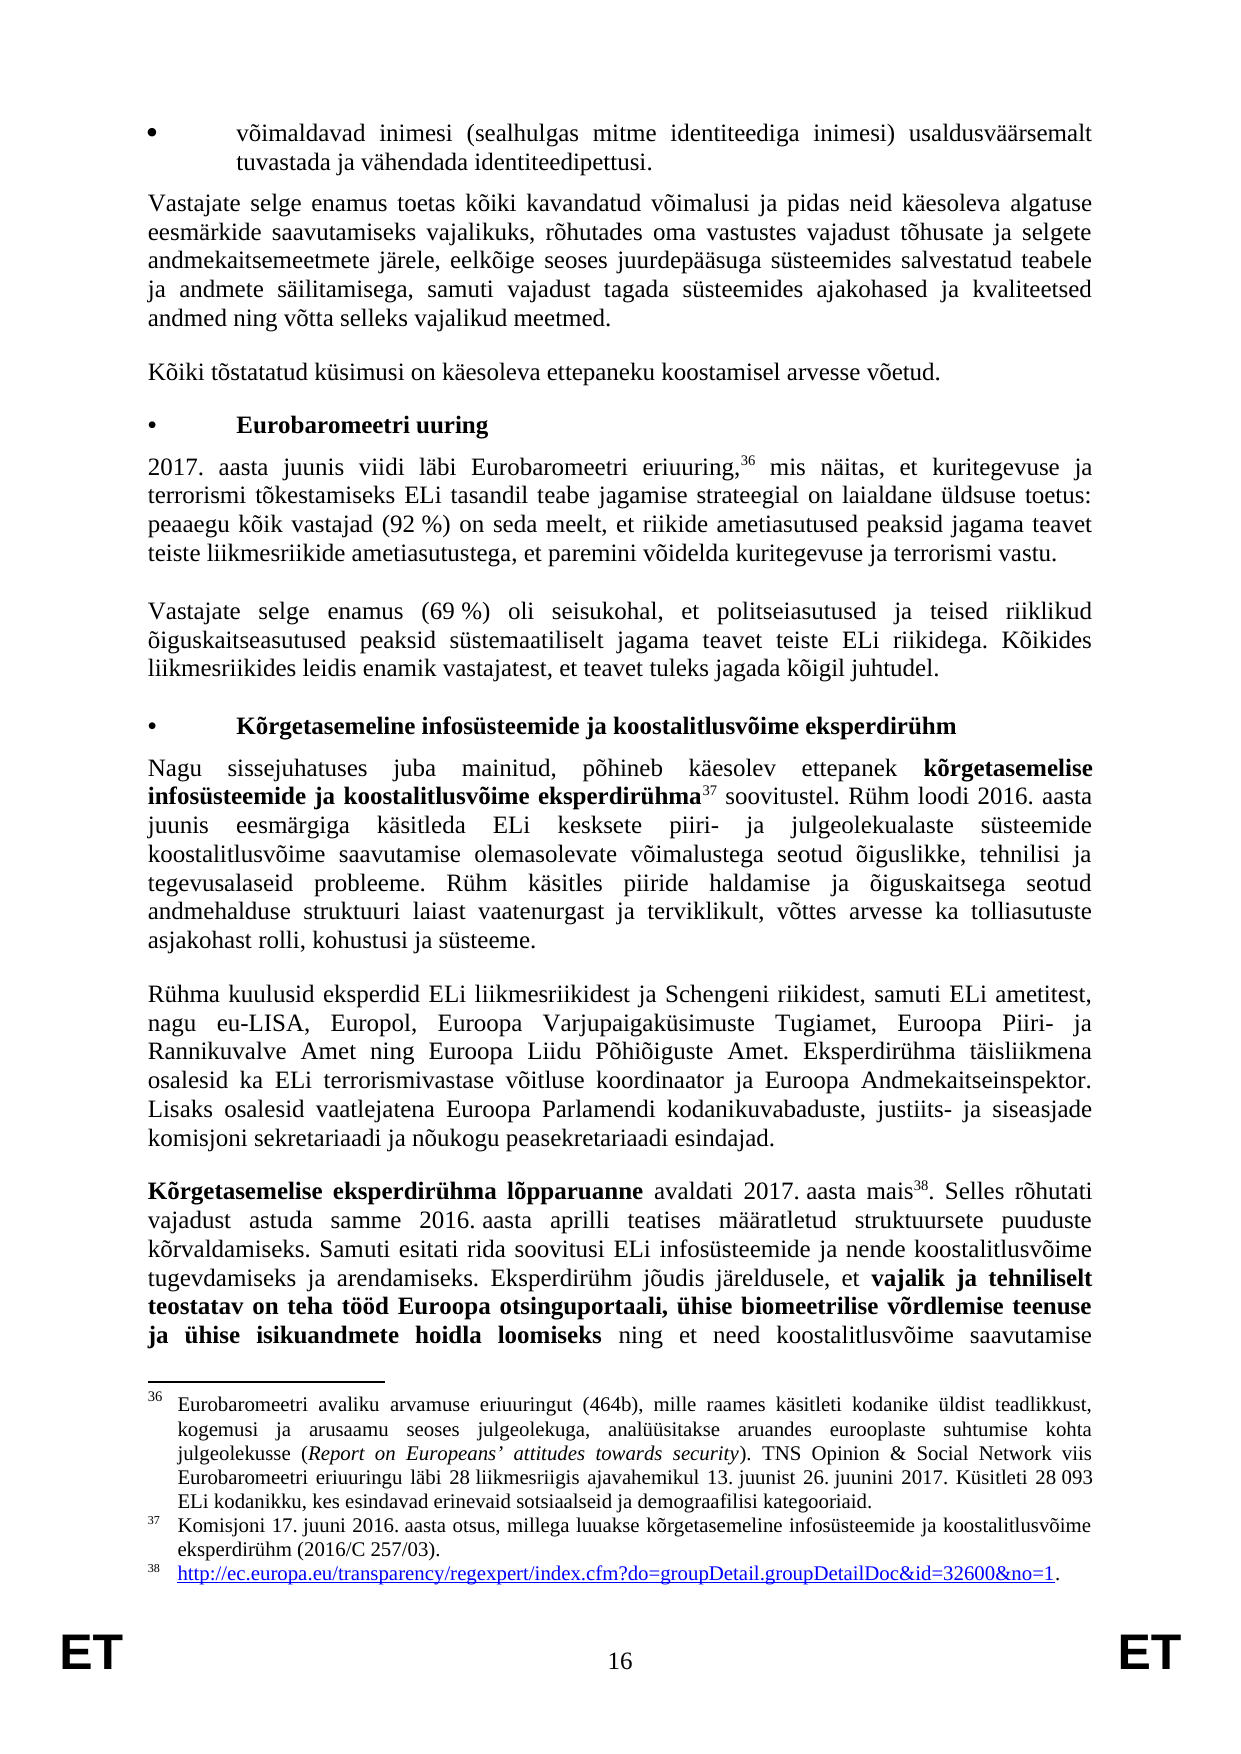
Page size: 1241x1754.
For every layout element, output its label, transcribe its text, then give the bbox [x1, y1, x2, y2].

text 2017. aasta juunis viidi läbi Eurobaromeetri eriuuring, mis näitas, et kuritegevuse ja terrorismi tõkestamiseks ELi tasandil teabe jagamise strateegial on laialdane üldsuse toetus: peaaegu kõik vastajad (92 %) on seda meelt, et riikide ametiasutused peaksid jagama teavet teiste liikmesriikide ametiasutustega, et paremini võidelda kuritegevuse ja terrorismi vastu. [148, 452, 1093, 567]
text Rühma kuulusid eksperdid ELi liikmesriikidest ja Schengeni riikidest, samuti ELi ametitest, nagu eu-LISA, Europol, Euroopa Varjupaigaküsimuste Tugiamet, Euroopa Piiri- ja Rannikuvalve Amet ning Euroopa Liidu Põhiõiguste Amet. Eksperdirühma täisliikmena osalesid ka ELi terrorismivastase võitluse koordinaator ja Euroopa Andmekaitseinspektor. Lisaks osalesid vaatlejatena Euroopa Parlamendi kodanikuvabaduste, justiits- ja siseasjade komisjoni sekretariaadi ja nõukogu peasekretariaadi esindajad. [148, 979, 1093, 1151]
subtitle • Kõrgetasemeline infosüsteemide ja koostalitlusvõime eksperdirühm [148, 711, 1093, 740]
text võimaldavad inimesi (sealhulgas mitme identiteediga inimesi) usaldusväärsemalt tuvastada ja vähendada identiteedipettusi. [148, 118, 1093, 176]
subtitle • Eurobaromeetri uuring [148, 411, 1093, 439]
text Kõiki tõstatatud küsimusi on käesoleva ettepaneku koostamisel arvesse võetud. [148, 357, 1093, 386]
text Vastajate selge enamus toetas kõiki kavandatud võimalusi ja pidas neid käesoleva algatuse eesmärkide saavutamiseks vajalikuks, rõhutades oma vastustes vajadust tõhusate ja selgete andmekaitsemeetmete järele, eelkõige seoses juurdepääsuga süsteemides salvestatud teabele ja andmete säilitamisega, samuti vajadust tagada süsteemides ajakohased ja kvaliteetsed andmed ning võtta selleks vajalikud meetmed. [148, 188, 1093, 332]
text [148, 1176, 1093, 1349]
text Vastajate selge enamus (69 %) oli seisukohal, et politseiasutused ja teised riiklikud õiguskaitseasutused peaksid süstemaatiliselt jagama teavet teiste ELi riikidega. Kõikides liikmesriikides leidis enamik vastajatest, et teavet tuleks jagada kõigil juhtudel. [148, 596, 1093, 682]
text Nagu sissejuhatuses juba mainitud, põhineb käesolev ettepanek kõrgetasemelise infosüsteemide ja koostalitlusvõime eksperdirühma soovitustel. Rühm loodi 2016. aasta juunis eesmärgiga käsitleda ELi kesksete piiri- ja julgeolekualaste süsteemide koostalitlusvõime saavutamise olemasolevate võimalustega seotud õiguslikke, tehnilisi ja tegevusalaseid probleeme. Rühm käsitles piiride haldamise ja õiguskaitsega seotud andmehalduse struktuuri laiast vaatenurgast ja terviklikult, võttes arvesse ka tolliasutuste asjakohast rolli, kohustusi ja süsteeme. [148, 753, 1093, 954]
